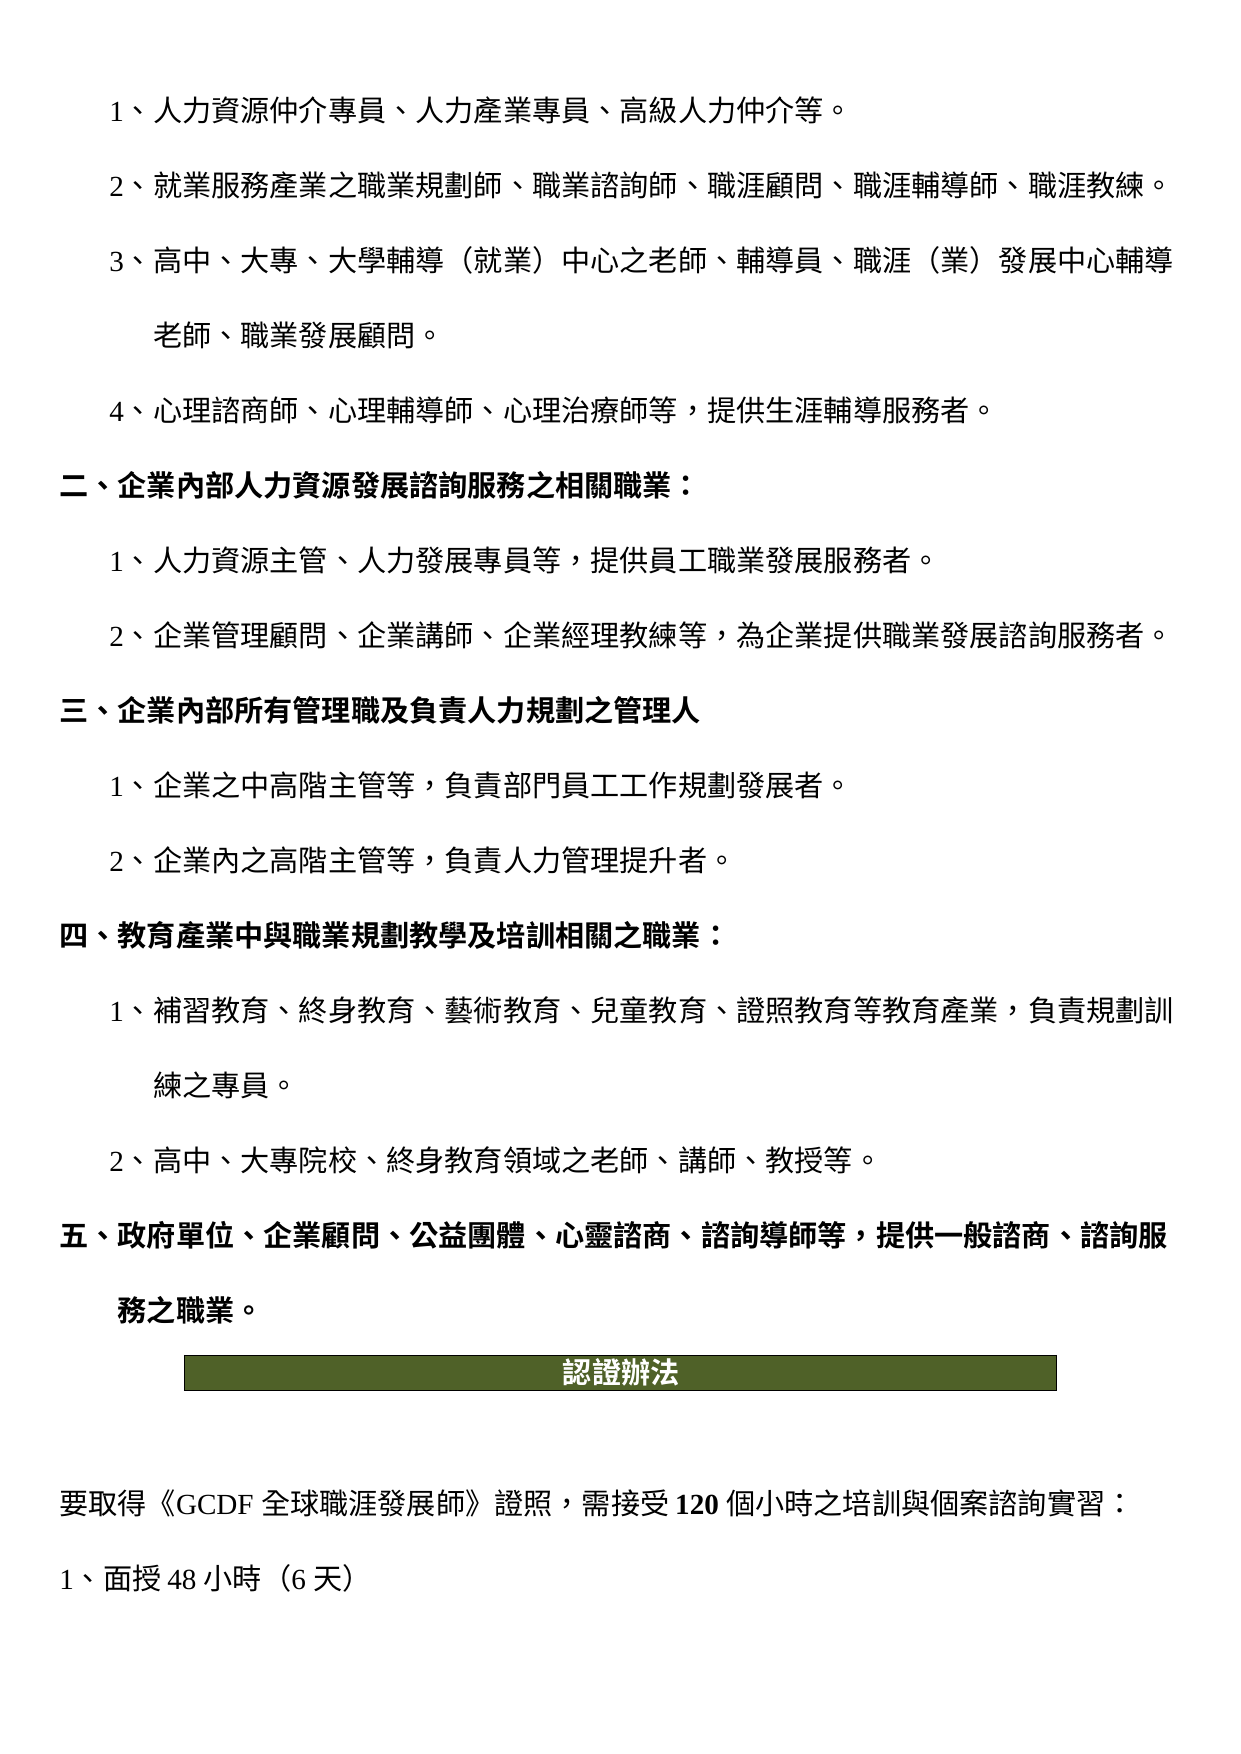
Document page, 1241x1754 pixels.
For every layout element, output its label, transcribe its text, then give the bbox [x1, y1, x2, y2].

text 三、企業內部所有管理職及負責人力規劃之管理人 [59, 671, 1181, 746]
text 1、面授48 小時（6 天） [59, 1539, 1181, 1614]
text 4、心理諮商師、心理輔導師、心理治療師等，提供生涯輔導服務者。 [109, 371, 1181, 446]
text 五、政府單位、企業顧問、公益團體、心靈諮商、諮詢導師等，提供一般諮商、諮詢服務之職業。 [59, 1196, 1181, 1346]
text 1、人力資源主管、人力發展專員等，提供員工職業發展服務者。 [109, 521, 1181, 596]
text 四、教育產業中與職業規劃教學及培訓相關之職業： [59, 896, 1181, 971]
text 要取得《GCDF 全球職涯發展師》證照，需接受120 個小時之培訓與個案諮詢實習： [59, 1464, 1181, 1539]
text 3、高中、大專、大學輔導（就業）中心之老師、輔導員、職涯（業）發展中心輔導老師、職業發展顧問。 [109, 221, 1181, 371]
text 二、企業內部人力資源發展諮詢服務之相關職業： [59, 446, 1181, 521]
table_header 認證辦法 [185, 1356, 1056, 1390]
text 1、補習教育、終身教育、藝術教育、兒童教育、證照教育等教育產業，負責規劃訓練之專員。 [109, 971, 1181, 1121]
text 2、企業管理顧問、企業講師、企業經理教練等，為企業提供職業發展諮詢服務者。 [109, 596, 1181, 671]
text 2、企業內之高階主管等，負責人力管理提升者。 [109, 821, 1181, 896]
text 法 [59, 1346, 1181, 1421]
text 2、高中、大專院校、終身教育領域之老師、講師、教授等。 [109, 1121, 1181, 1196]
text 1、人力資源仲介專員、人力產業專員、高級人力仲介等。 [109, 71, 1181, 146]
text 2、就業服務產業之職業規劃師、職業諮詢師、職涯顧問、職涯輔導師、職涯教練。 [109, 146, 1181, 221]
text 1、企業之中高階主管等，負責部門員工工作規劃發展者。 [109, 746, 1181, 821]
